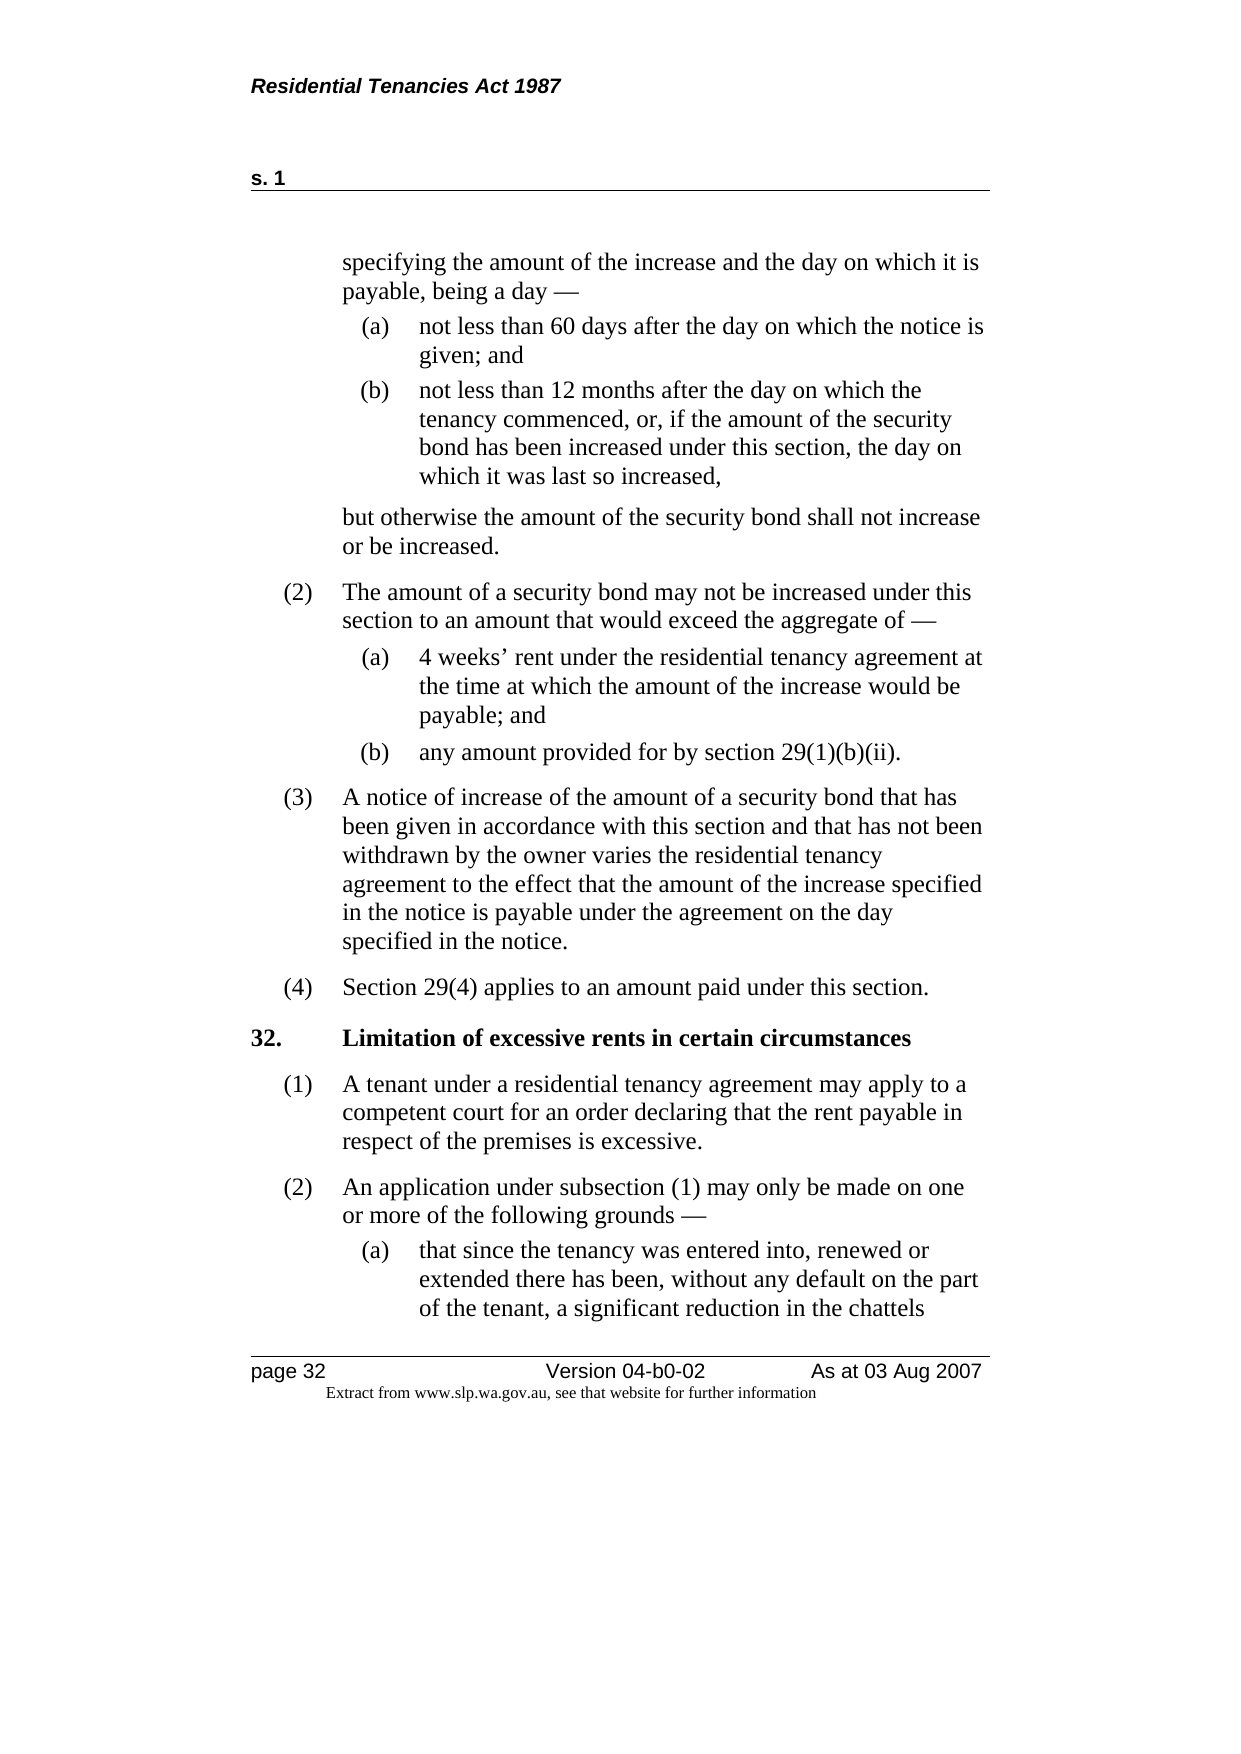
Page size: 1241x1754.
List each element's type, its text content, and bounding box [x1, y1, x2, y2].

subtitle 32. Limitation of excessive rents in certain circumstances [251, 1023, 990, 1052]
text but otherwise the amount of the security bond shall not increase or be increased. [251, 502, 990, 560]
text (4) Section 29(4) applies to an amount paid under this section. [251, 972, 990, 1000]
text (1) A tenant under a residential tenancy agreement may apply to a competent court for an order declaring that the rent payable in respect of the premises is excessive. [251, 1069, 990, 1155]
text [251, 247, 990, 305]
text (3) A notice of increase of the amount of a security bond that has been given in accordance with this section and that has not been withdrawn by the owner varies the residential tenancy agreement to the effect that the amount of the increase specified in the notice is payable under the agreement on the day specified in the notice. [251, 782, 990, 955]
text (b) not less than 12 months after the day on which the tenancy commenced, or, if the amount of the security bond has been increased under this section, the day on which it was last so increased, [251, 375, 990, 490]
text (2) An application under subsection (1) may only be made on one or more of the following grounds — [251, 1172, 990, 1229]
text (a) 4 weeks’ rent under the residential tenancy agreement at the time at which the amount of the increase would be payable; and [251, 642, 990, 729]
text (2) The amount of a security bond may not be increased under this section to an amount that would exceed the aggregate of — [251, 577, 990, 634]
text (a) not less than 60 days after the day on which the notice is given; and [251, 311, 990, 369]
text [251, 1235, 990, 1322]
text (b) any amount provided for by section 29(1)(b)(ii). [251, 737, 990, 766]
